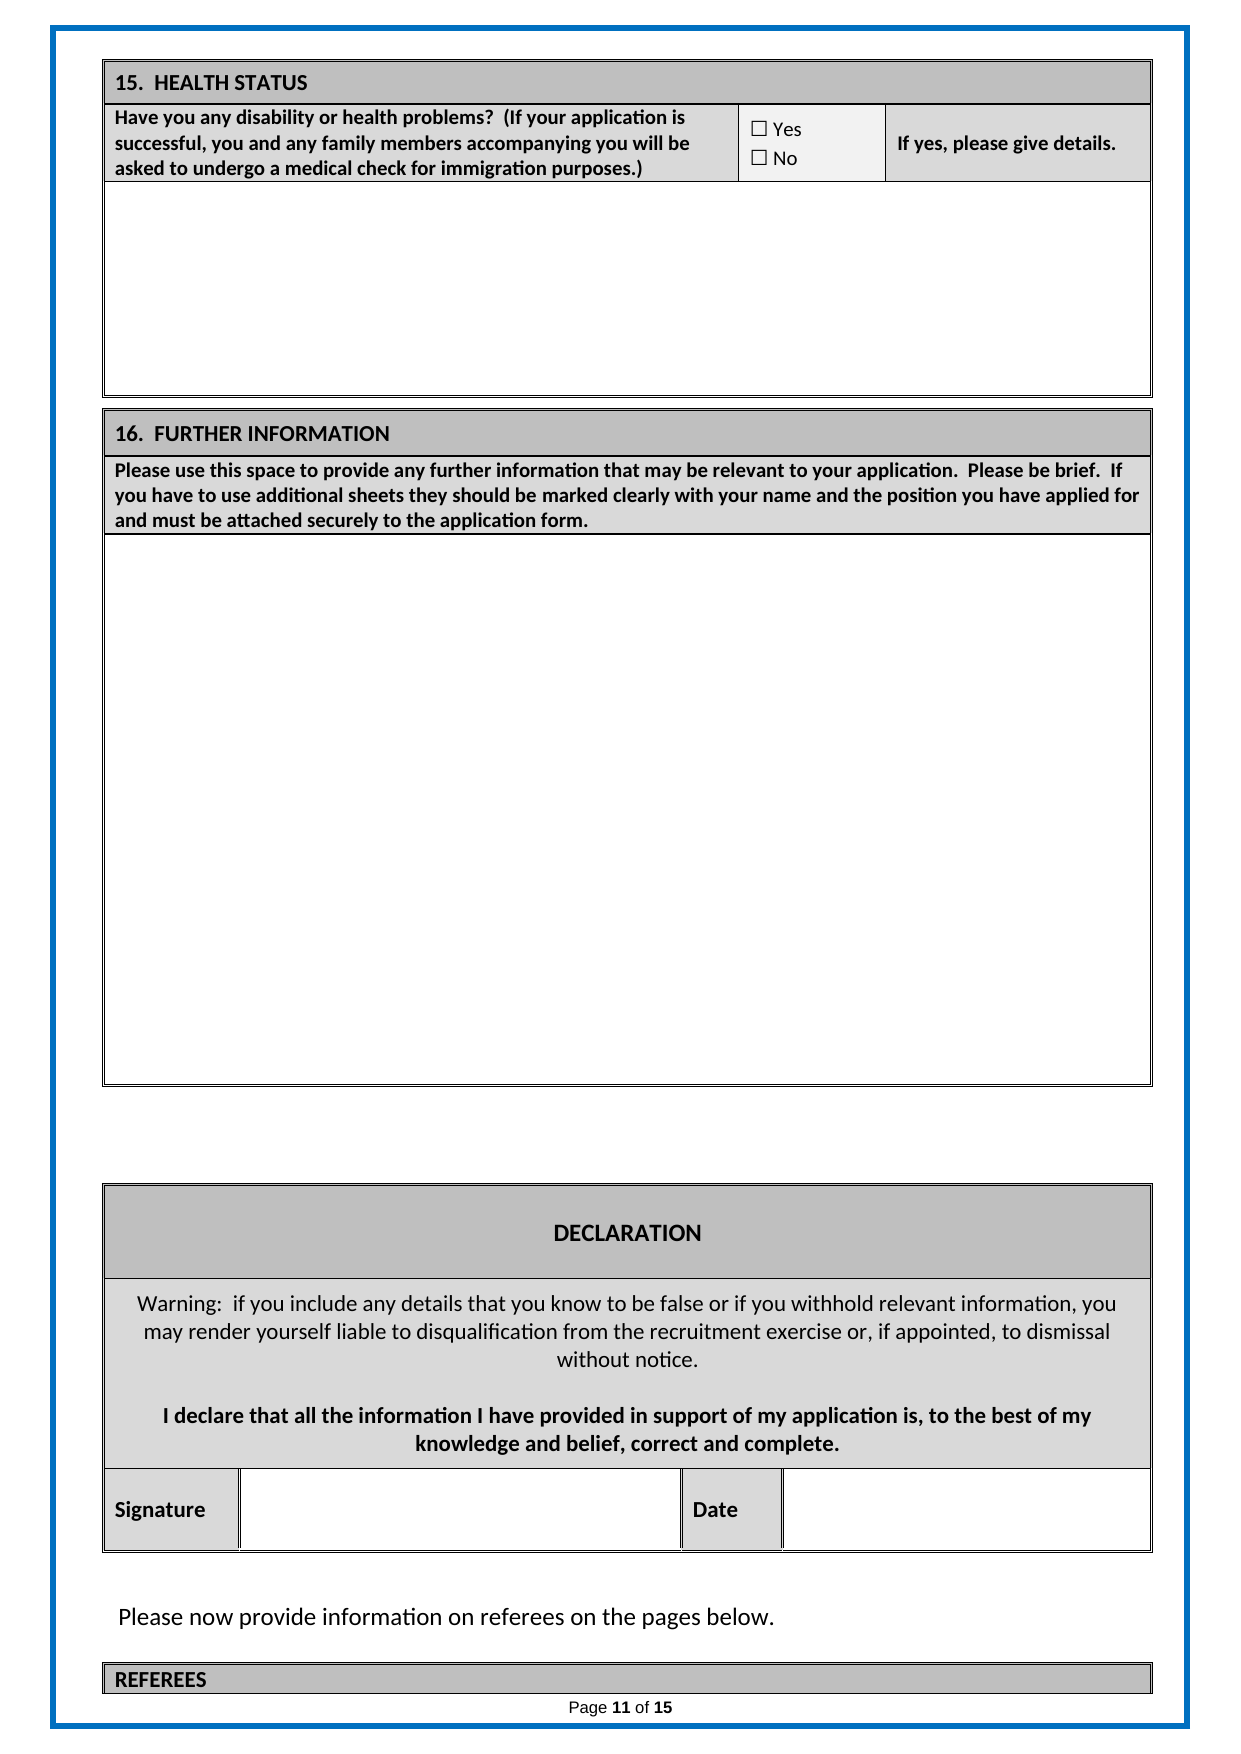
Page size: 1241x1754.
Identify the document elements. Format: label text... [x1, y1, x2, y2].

table_header 16. FURTHER INFORMATION [105, 411, 1150, 455]
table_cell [886, 105, 1150, 181]
table_header DECLARATION [105, 1186, 1150, 1278]
text Please now provide information on referees on the pages below. [118, 1601, 1122, 1632]
table_cell [783, 1469, 1150, 1550]
table_cell [105, 535, 1150, 1084]
table_cell Have you any disability or health problems? (If your application is successful, you and any family members accompanying you will be asked to undergo a medical check for immigration purposes.) [105, 105, 738, 181]
table_cell Warning: if you include any details that you know to be false or if you withhold relevant information, you may render yourself liable to disqualification from the recruitment exercise or, if appointed, to dismissal without notice. I declare that all the information I have provided in support of my application is, to the best of my knowledge and belief, correct and complete. [105, 1279, 1150, 1468]
table_cell Please use this space to provide any further information that may be relevant to your application. Please be brief. If you have to use additional sheets they should be marked clearly with your name and the position you have applied for and must be attached securely to the application form. [105, 457, 1150, 533]
table_header REFEREES [105, 1665, 1150, 1693]
table_cell Signature [105, 1469, 239, 1550]
table_cell [239, 1469, 681, 1550]
table_cell Date [681, 1469, 783, 1550]
table_cell Yes No [739, 105, 885, 181]
table_header 15. HEALTH STATUS [105, 62, 1150, 103]
table_cell [105, 182, 1150, 395]
